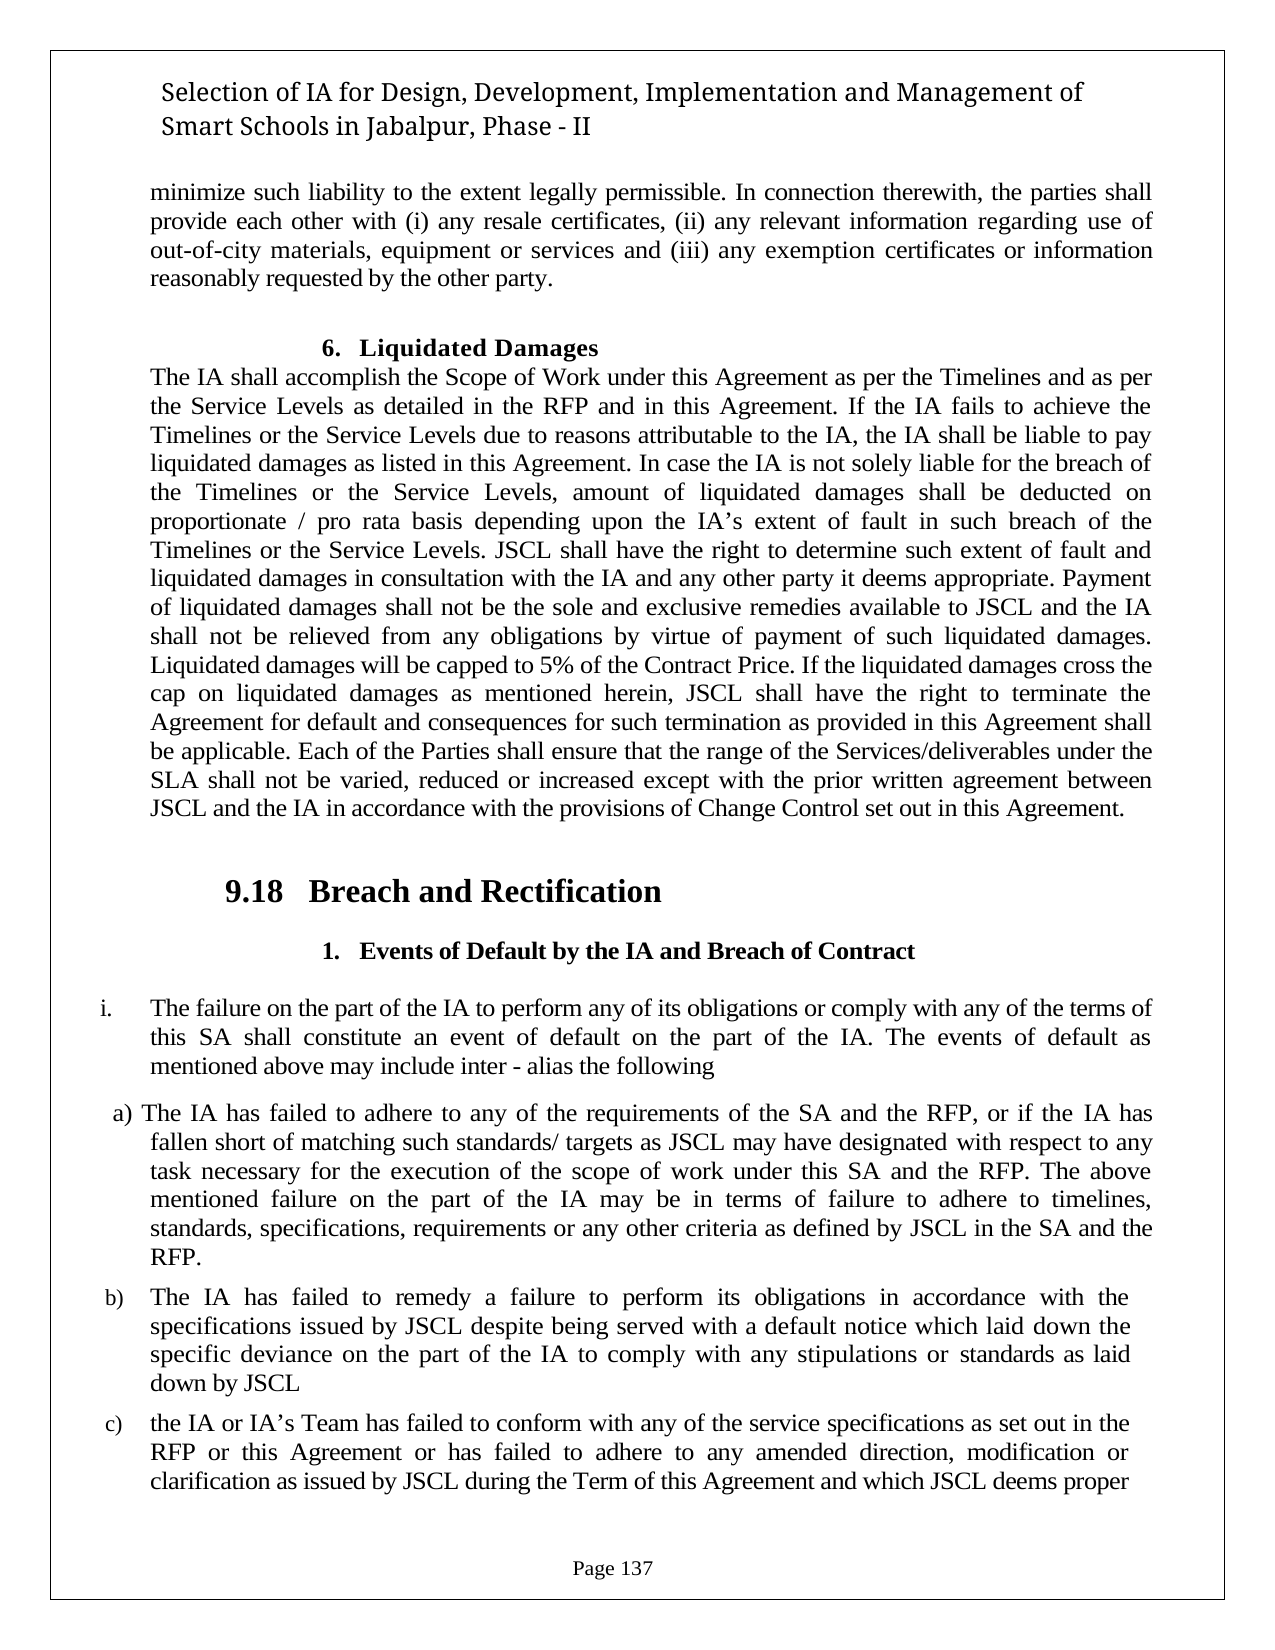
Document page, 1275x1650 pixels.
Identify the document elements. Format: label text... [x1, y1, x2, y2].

text The IA shall accomplish the Scope of Work under this Agreement as per the Timelines and as per the Service Levels as detailed in the RFP and in this Agreement. If the IA fails to achieve the Timelines or the Service Levels due to reasons attributable to the IA, the IA shall be liable to pay liquidated damages as listed in this Agreement. In case the IA is not solely liable for the breach of the Timelines or the Service Levels, amount of liquidated damages shall be deducted on proportionate / pro rata basis depending upon the IA’s extent of fault in such breach of the Timelines or the Service Levels. JSCL shall have the right to determine such extent of fault and liquidated damages in consultation with the IA and any other party it deems appropriate. Payment of liquidated damages shall not be the sole and exclusive remedies available to JSCL and the IA shall not be relieved from any obligations by virtue of payment of such liquidated damages. Liquidated damages will be capped to 5% of the Contract Price. If the liquidated damages cross the cap on liquidated damages as mentioned herein, JSCL shall have the right to terminate the Agreement for default and consequences for such termination as provided in this Agreement shall be applicable. Each of the Parties shall ensure that the range of the Services/deliverables under the SLA shall not be varied, reduced or increased except with the prior written agreement between JSCL and the IA in accordance with the provisions of Change Control set out in this Agreement. [150, 362, 1153, 822]
list Events of Default by the IA and Breach of Contract [322, 936, 1153, 964]
list Liquidated Damages [322, 333, 1153, 362]
list The failure on the part of the IA to perform any of its obligations or comply with any of the terms of this SA shall constitute an event of default on the part of the IA. The events of default as mentioned above may include inter - alias the following [112, 993, 1153, 1079]
text a) The IA has failed to adhere to any of the requirements of the SA and the RFP, or if the IA has fallen short of matching such standards/ targets as JSCL may have designated with respect to any task necessary for the execution of the scope of work under this SA and the RFP. The above mentioned failure on the part of the IA may be in terms of failure to adhere to timelines, standards, specifications, requirements or any other criteria as defined by JSCL in the SA and the RFP. [112, 1098, 1153, 1271]
list The IA has failed to remedy a failure to perform its obligations in accordance with the specifications issued by JSCL despite being served with a default notice which laid down the specific deviance on the part of the IA to comply with any stipulations or standards as laid down by JSCL [105, 1282, 1131, 1397]
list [112, 177, 1153, 292]
subtitle Breach and Rectification [225, 871, 1153, 909]
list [105, 1408, 1131, 1494]
